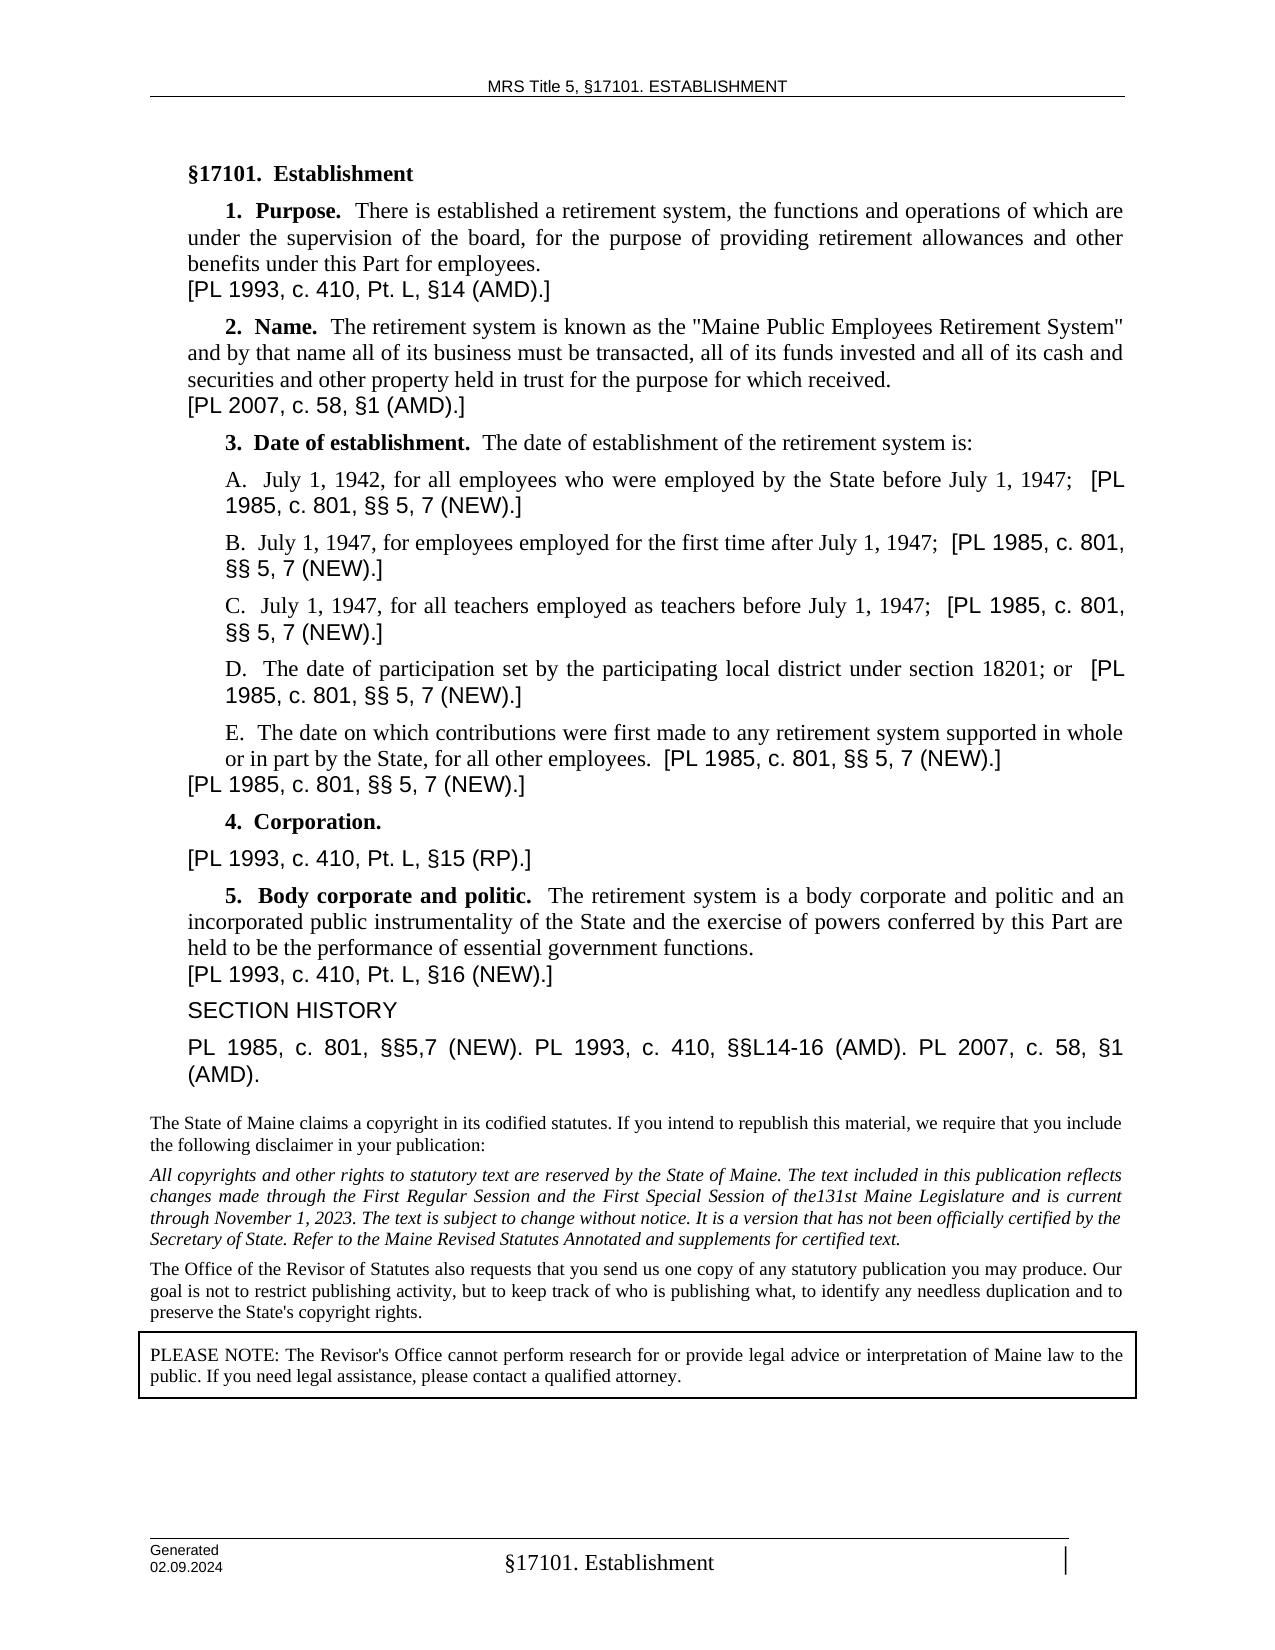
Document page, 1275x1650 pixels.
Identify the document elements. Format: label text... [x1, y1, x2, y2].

text E. The date on which contributions were first made to any retirement system supported in whole or in part by the State, for all other employees. [PL 1985, c. 801, §§ 5, 7 (NEW).] [225, 718, 1125, 771]
text C. July 1, 1947, for all teachers employed as teachers before July 1, 1947; [PL 1985, c. 801, §§ 5, 7 (NEW).] [225, 592, 1125, 645]
text All copyrights and other rights to statutory text are reserved by the State of Maine. The text included in this publication reflects changes made through the First Regular Session and the First Special Session of the131st Maine Legislature and is current through November 1, 2023 . The text is subject to change without notice. It is a version that has not been officially certified by the Secretary of State. Refer to the Maine Revised Statutes Annotated and supplements for certified text. [150, 1163, 1125, 1250]
text The Office of the Revisor of Statutes also requests that you send us one copy of any statutory publication you may produce. Our goal is not to restrict publishing activity, but to keep track of who is publishing what, to identify any needless duplication and to preserve the State's copyright rights. [150, 1258, 1125, 1323]
text §17101. Establishment [187, 160, 1125, 187]
text B. July 1, 1947, for employees employed for the first time after July 1, 1947; [PL 1985, c. 801, §§ 5, 7 (NEW).] [225, 529, 1125, 582]
text [PL 1985, c. 801, §§ 5, 7 (NEW).] [187, 771, 1125, 798]
text 3. Date of establishment. The date of establishment of the retirement system is: [187, 429, 1125, 455]
text 4. Corporation. [187, 808, 1125, 834]
text [PL 2007, c. 58, §1 (AMD).] [187, 392, 1125, 418]
text [PL 1993, c. 410, Pt. L, §16 (NEW).] [187, 961, 1125, 987]
text A. July 1, 1942, for all employees who were employed by the State before July 1, 1947; [PL 1985, c. 801, §§ 5, 7 (NEW).] [225, 466, 1125, 518]
text [PL 1993, c. 410, Pt. L, §15 (RP).] [187, 845, 1125, 871]
text [PL 1993, c. 410, Pt. L, §14 (AMD).] [187, 276, 1125, 303]
text The State of Maine claims a copyright in its codified statutes. If you intend to republish this material, we require that you include the following disclaimer in your publication: [150, 1112, 1125, 1155]
text PL 1985, c. 801, §§5,7 (NEW). PL 1993, c. 410, §§L14-16 (AMD). PL 2007, c. 58, §1 (AMD). [187, 1034, 1125, 1087]
text SECTION HISTORY [187, 997, 1125, 1024]
text 5. Body corporate and politic. The retirement system is a body corporate and politic and an incorporated public instrumentality of the State and the exercise of powers conferred by this Part are held to be the performance of essential government functions. [187, 882, 1125, 961]
text D. The date of participation set by the participating local district under section 18201; or [PL 1985, c. 801, §§ 5, 7 (NEW).] [225, 655, 1125, 708]
text PLEASE NOTE: The Revisor's Office cannot perform research for or provide legal advice or interpretation of Maine law to the public. If you need legal assistance, please contact a qualified attorney. [140, 1333, 1135, 1397]
text 1. Purpose. There is established a retirement system, the functions and operations of which are under the supervision of the board, for the purpose of providing retirement allowances and other benefits under this Part for employees. [187, 197, 1125, 276]
text 2. Name. The retirement system is known as the "Maine Public Employees Retirement System" and by that name all of its business must be transacted, all of its funds invested and all of its cash and securities and other property held in trust for the purpose for which received. [187, 313, 1125, 392]
